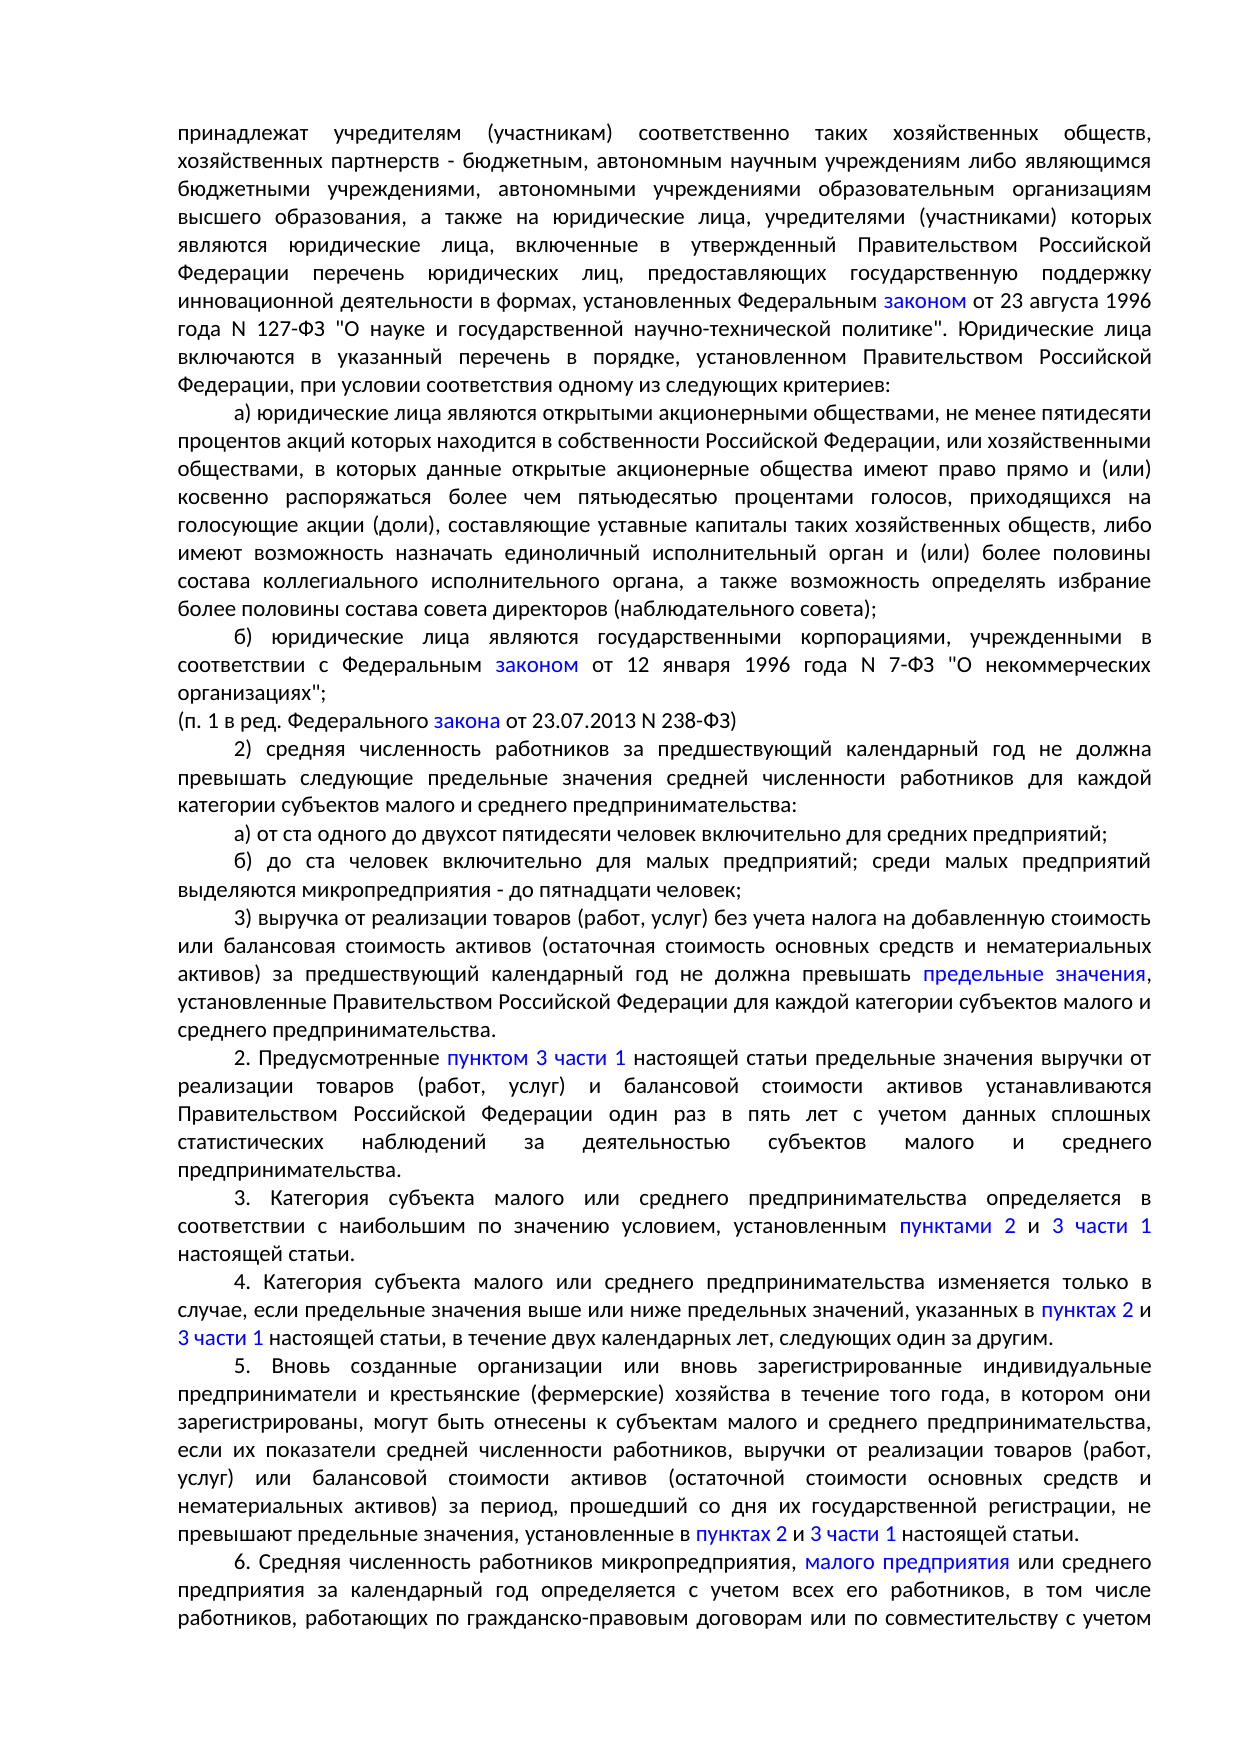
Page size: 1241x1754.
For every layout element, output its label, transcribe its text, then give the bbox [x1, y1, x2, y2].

text а) от ста одного до двухсот пятидесяти человек включительно для средних предприятий; [177, 819, 1152, 847]
text 2. Предусмотренные пунктом 3 части 1 настоящей статьи предельные значения выручки от реализации товаров (работ, услуг) и балансовой стоимости активов устанавливаются Правительством Российской Федерации один раз в пять лет с учетом данных сплошных статистических наблюдений за деятельностью субъектов малого и среднего предпринимательства. [177, 1043, 1152, 1183]
text б) юридические лица являются государственными корпорациями, учрежденными в соответствии с Федеральным законом от 12 января 1996 года N 7-ФЗ "О некоммерческих организациях"; [177, 622, 1152, 707]
text 3. Категория субъекта малого или среднего предпринимательства определяется в соответствии с наибольшим по значению условием, установленным пунктами 2 и 3 части 1 настоящей статьи. [177, 1183, 1152, 1267]
text 5. Вновь созданные организации или вновь зарегистрированные индивидуальные предприниматели и крестьянские (фермерские) хозяйства в течение того года, в котором они зарегистрированы, могут быть отнесены к субъектам малого и среднего предпринимательства, если их показатели средней численности работников, выручки от реализации товаров (работ, услуг) или балансовой стоимости активов (остаточной стоимости основных средств и нематериальных активов) за период, прошедший со дня их государственной регистрации, не превышают предельные значения, установленные в пунктах 2 и 3 части 1 настоящей статьи. [177, 1351, 1152, 1547]
text (п. 1 в ред. Федерального закона от 23.07.2013 N 238-ФЗ) [177, 707, 1152, 734]
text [177, 1547, 1152, 1631]
text 4. Категория субъекта малого или среднего предпринимательства изменяется только в случае, если предельные значения выше или ниже предельных значений, указанных в пунктах 2 и 3 части 1 настоящей статьи, в течение двух календарных лет, следующих один за другим. [177, 1267, 1152, 1351]
text 3) выручка от реализации товаров (работ, услуг) без учета налога на добавленную стоимость или балансовая стоимость активов (остаточная стоимость основных средств и нематериальных активов) за предшествующий календарный год не должна превышать предельные значения, установленные Правительством Российской Федерации для каждой категории субъектов малого и среднего предпринимательства. [177, 903, 1152, 1043]
text б) до ста человек включительно для малых предприятий; среди малых предприятий выделяются микропредприятия - до пятнадцати человек; [177, 847, 1152, 903]
text а) юридические лица являются открытыми акционерными обществами, не менее пятидесяти процентов акций которых находится в собственности Российской Федерации, или хозяйственными обществами, в которых данные открытые акционерные общества имеют право прямо и (или) косвенно распоряжаться более чем пятьюдесятью процентами голосов, приходящихся на голосующие акции (доли), составляющие уставные капиталы таких хозяйственных обществ, либо имеют возможность назначать единоличный исполнительный орган и (или) более половины состава коллегиального исполнительного органа, а также возможность определять избрание более половины состава совета директоров (наблюдательного совета); [177, 398, 1152, 622]
text 2) средняя численность работников за предшествующий календарный год не должна превышать следующие предельные значения средней численности работников для каждой категории субъектов малого и среднего предпринимательства: [177, 734, 1152, 819]
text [177, 118, 1152, 398]
